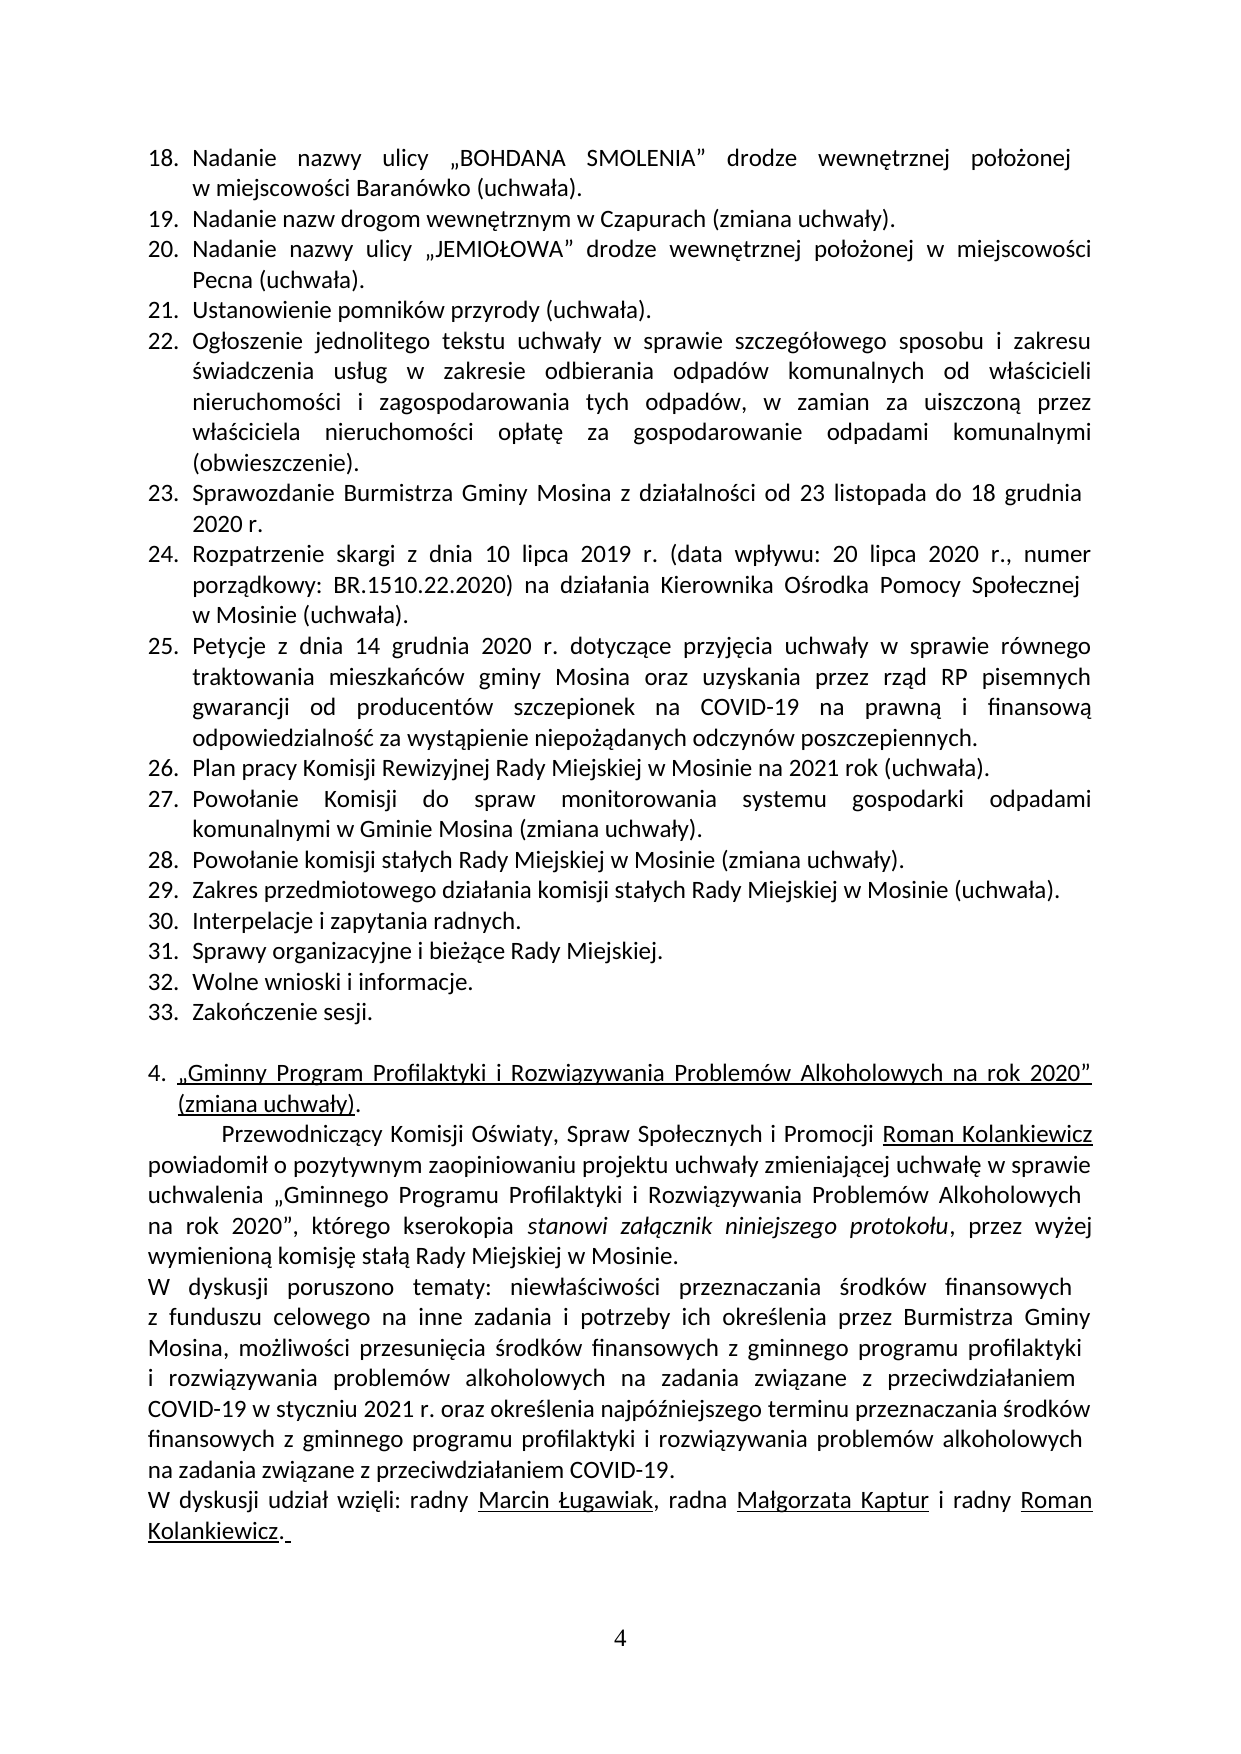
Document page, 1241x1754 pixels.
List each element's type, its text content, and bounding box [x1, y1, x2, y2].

list Wolne wnioski i informacje. [148, 966, 1092, 996]
list Nadanie nazwy ulicy „BOHDANA SMOLENIA” drodze wewnętrznej położonej w miejscowości Baranówko (uchwała). [148, 142, 1092, 203]
text W dyskusji poruszono tematy: niewłaściwości przeznaczania środków finansowych z funduszu celowego na inne zadania i potrzeby ich określenia przez Burmistrza Gminy Mosina, możliwości przesunięcia środków finansowych z gminnego programu profilaktyki i rozwiązywania problemów alkoholowych na zadania związane z przeciwdziałaniem COVID-19 w styczniu 2021 r. oraz określenia najpóźniejszego terminu przeznaczania środków finansowych z gminnego programu profilaktyki i rozwiązywania problemów alkoholowych na zadania związane z przeciwdziałaniem COVID-19. [148, 1271, 1092, 1485]
list Plan pracy Komisji Rewizyjnej Rady Miejskiej w Mosinie na 2021 rok (uchwała). [148, 752, 1092, 783]
list Nadanie nazw drogom wewnętrznym w Czapurach (zmiana uchwały). [148, 203, 1092, 233]
list Zakres przedmiotowego działania komisji stałych Rady Miejskiej w Mosinie (uchwała). [148, 874, 1092, 905]
list Nadanie nazwy ulicy „JEMIOŁOWA” drodze wewnętrznej położonej w miejscowości Pecna (uchwała). [148, 233, 1092, 294]
list Zakończenie sesji. [148, 996, 1092, 1027]
text Przewodniczący Komisji Oświaty, Spraw Społecznych i Promocji Roman Kolankiewicz powiadomił o pozytywnym zaopiniowaniu projektu uchwały zmieniającej uchwałę w sprawie uchwalenia „Gminnego Programu Profilaktyki i Rozwiązywania Problemów Alkoholowych na rok 2020”, którego kserokopia stanowi załącznik niniejszego protokołu, przez wyżej wymienioną komisję stałą Rady Miejskiej w Mosinie. [148, 1118, 1092, 1271]
list Petycje z dnia 14 grudnia 2020 r. dotyczące przyjęcia uchwały w sprawie równego traktowania mieszkańców gminy Mosina oraz uzyskania przez rząd RP pisemnych gwarancji od producentów szczepionek na COVID-19 na prawną i finansową odpowiedzialność za wystąpienie niepożądanych odczynów poszczepiennych. [148, 630, 1092, 752]
list Sprawy organizacyjne i bieżące Rady Miejskiej. [148, 935, 1092, 966]
list Interpelacje i zapytania radnych. [148, 905, 1092, 935]
list Sprawozdanie Burmistrza Gminy Mosina z działalności od 23 listopada do 18 grudnia 2020 r. [148, 477, 1092, 538]
list Powołanie Komisji do spraw monitorowania systemu gospodarki odpadami komunalnymi w Gminie Mosina (zmiana uchwały). [148, 783, 1092, 844]
list „Gminny Program Profilaktyki i Rozwiązywania Problemów Alkoholowych na rok 2020” (zmiana uchwały). [148, 1057, 1092, 1118]
list Rozpatrzenie skargi z dnia 10 lipca 2019 r. (data wpływu: 20 lipca 2020 r., numer porządkowy: BR.1510.22.2020) na działania Kierownika Ośrodka Pomocy Społecznej w Mosinie (uchwała). [148, 538, 1092, 630]
text W dyskusji udział wzięli: radny Marcin Ługawiak, radna Małgorzata Kaptur i radny Roman Kolankiewicz. [148, 1485, 1092, 1546]
list Ogłoszenie jednolitego tekstu uchwały w sprawie szczegółowego sposobu i zakresu świadczenia usług w zakresie odbierania odpadów komunalnych od właścicieli nieruchomości i zagospodarowania tych odpadów, w zamian za uiszczoną przez właściciela nieruchomości opłatę za gospodarowanie odpadami komunalnymi (obwieszczenie). [148, 325, 1092, 477]
list Powołanie komisji stałych Rady Miejskiej w Mosinie (zmiana uchwały). [148, 844, 1092, 874]
list Ustanowienie pomników przyrody (uchwała). [148, 294, 1092, 325]
